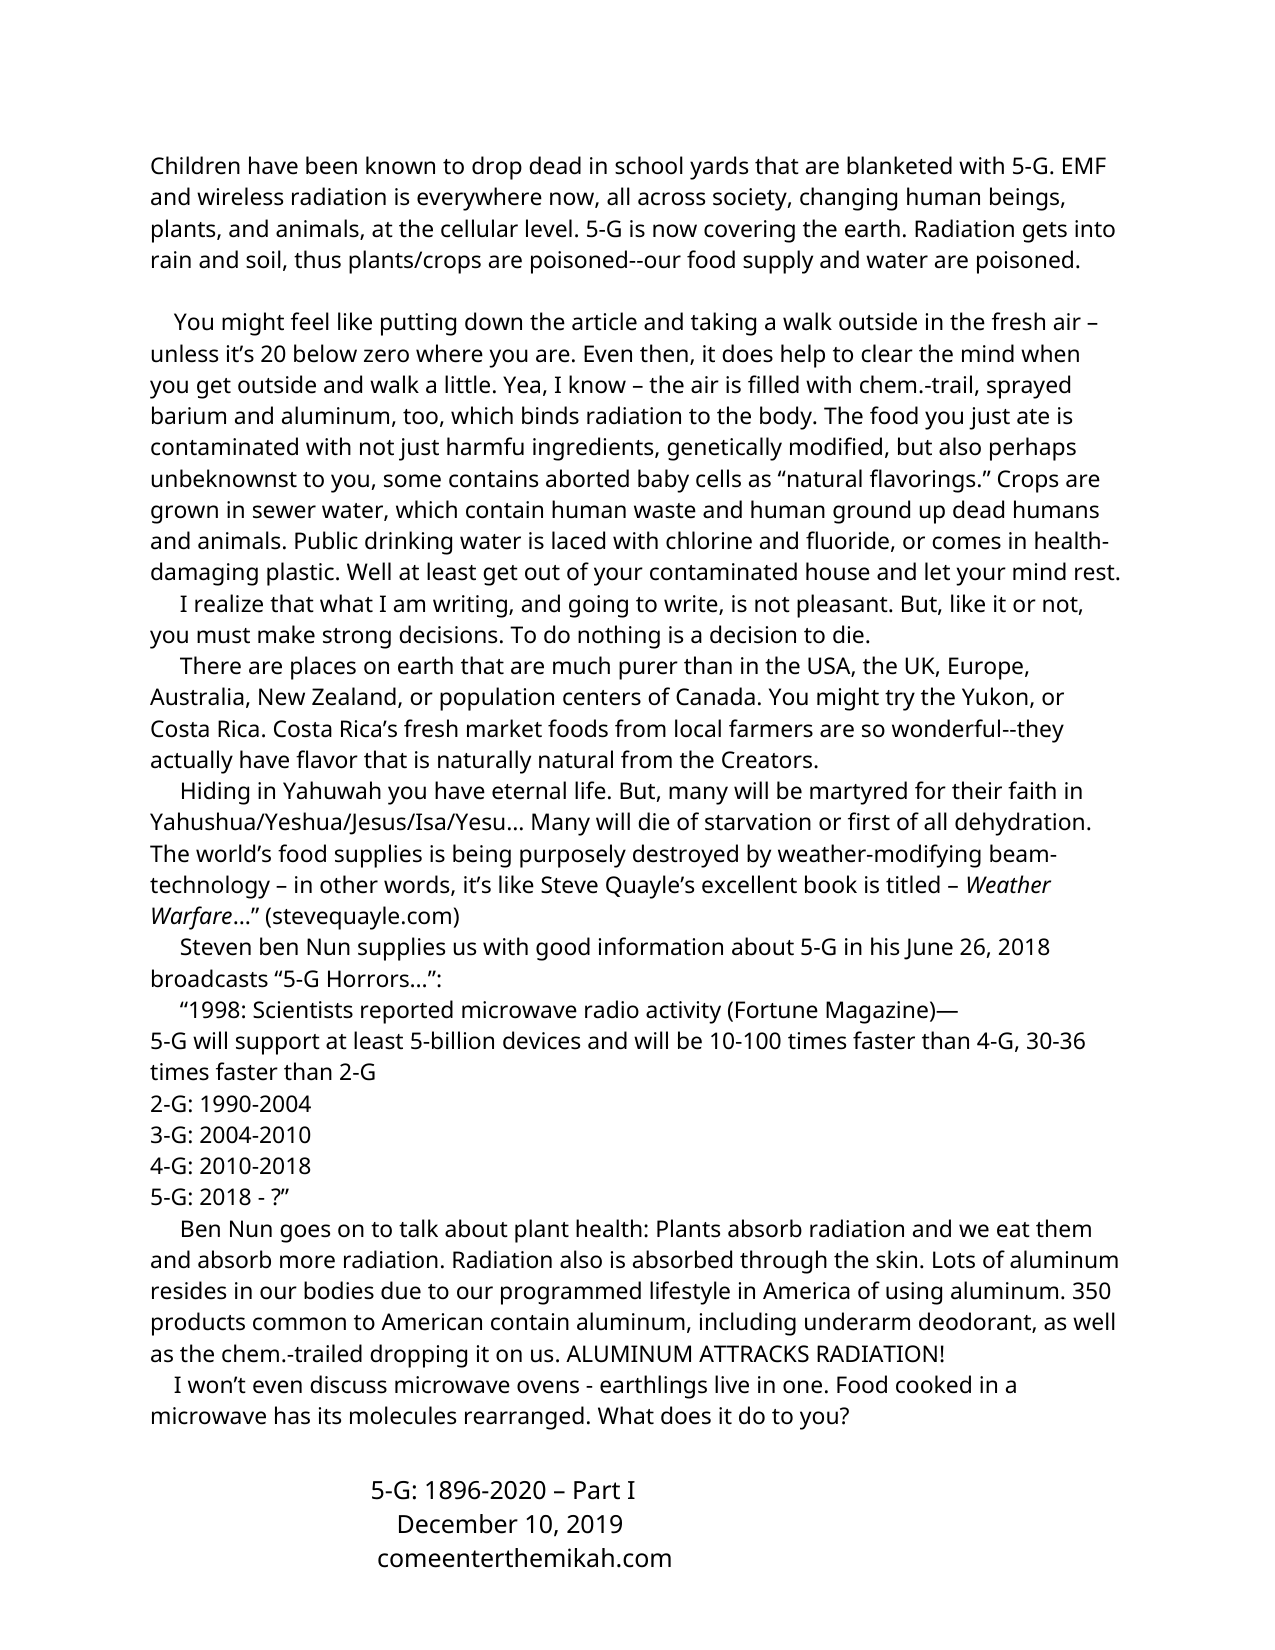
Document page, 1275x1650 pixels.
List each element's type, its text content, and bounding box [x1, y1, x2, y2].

text Steven ben Nun supplies us with good information about 5-G in his June 26, 2018 broadcasts “5-G Horrors…”: [150, 931, 1125, 994]
text I realize that what I am writing, and going to write, is not pleasant. But, like it or not, you must make strong decisions. To do nothing is a decision to die. [150, 587, 1125, 650]
text Ben Nun goes on to talk about plant health: Plants absorb radiation and we eat them and absorb more radiation. Radiation also is absorbed through the skin. Lots of aluminum resides in our bodies due to our programmed lifestyle in America of using aluminum. 350 products common to American contain aluminum, including underarm deodorant, as well as the chem.-trailed dropping it on us. ALUMINUM ATTRACKS RADIATION! [150, 1212, 1125, 1369]
text “1998: Scientists reported microwave radio activity (Fortune Magazine)— [150, 994, 1125, 1025]
text 5-G will support at least 5-billion devices and will be 10-100 times faster than 4-G, 30-36 times faster than 2-G [150, 1025, 1125, 1087]
text 5-G: 2018 - ?” [150, 1181, 1125, 1212]
text Hiding in Yahuwah you have eternal life. But, many will be martyred for their faith in Yahushua/Yeshua/Jesus/Isa/Yesu… Many will die of starvation or first of all dehydration. The world’s food supplies is being purposely destroyed by weather-modifying beam-technology – in other words, it’s like Steve Quayle’s excellent book is titled – Weather Warfare…” (stevequayle.com) [150, 775, 1125, 931]
text I won’t even discuss microwave ovens - earthlings live in one. Food cooked in a microwave has its molecules rearranged. What does it do to you? [150, 1369, 1125, 1431]
text You might feel like putting down the article and taking a walk outside in the fresh air – unless it’s 20 below zero where you are. Even then, it does help to clear the mind when you get outside and walk a little. Yea, I know – the air is filled with chem.-trail, sprayed barium and aluminum, too, which binds radiation to the body. The food you just ate is contaminated with not just harmfu ingredients, genetically modified, but also perhaps unbeknownst to you, some contains aborted baby cells as “natural flavorings.” Crops are grown in sewer water, which contain human waste and human ground up dead humans and animals. Public drinking water is laced with chlorine and fluoride, or comes in health-damaging plastic. Well at least get out of your contaminated house and let your mind rest. [150, 306, 1125, 587]
text 3-G: 2004-2010 [150, 1119, 1125, 1150]
text 4-G: 2010-2018 [150, 1150, 1125, 1181]
text There are places on earth that are much purer than in the USA, the UK, Europe, Australia, New Zealand, or population centers of Canada. You might try the Yukon, or Costa Rica. Costa Rica’s fresh market foods from local farmers are so wonderful--they actually have flavor that is naturally natural from the Creators. [150, 650, 1125, 775]
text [150, 150, 1125, 275]
text 2-G: 1990-2004 [150, 1087, 1125, 1119]
